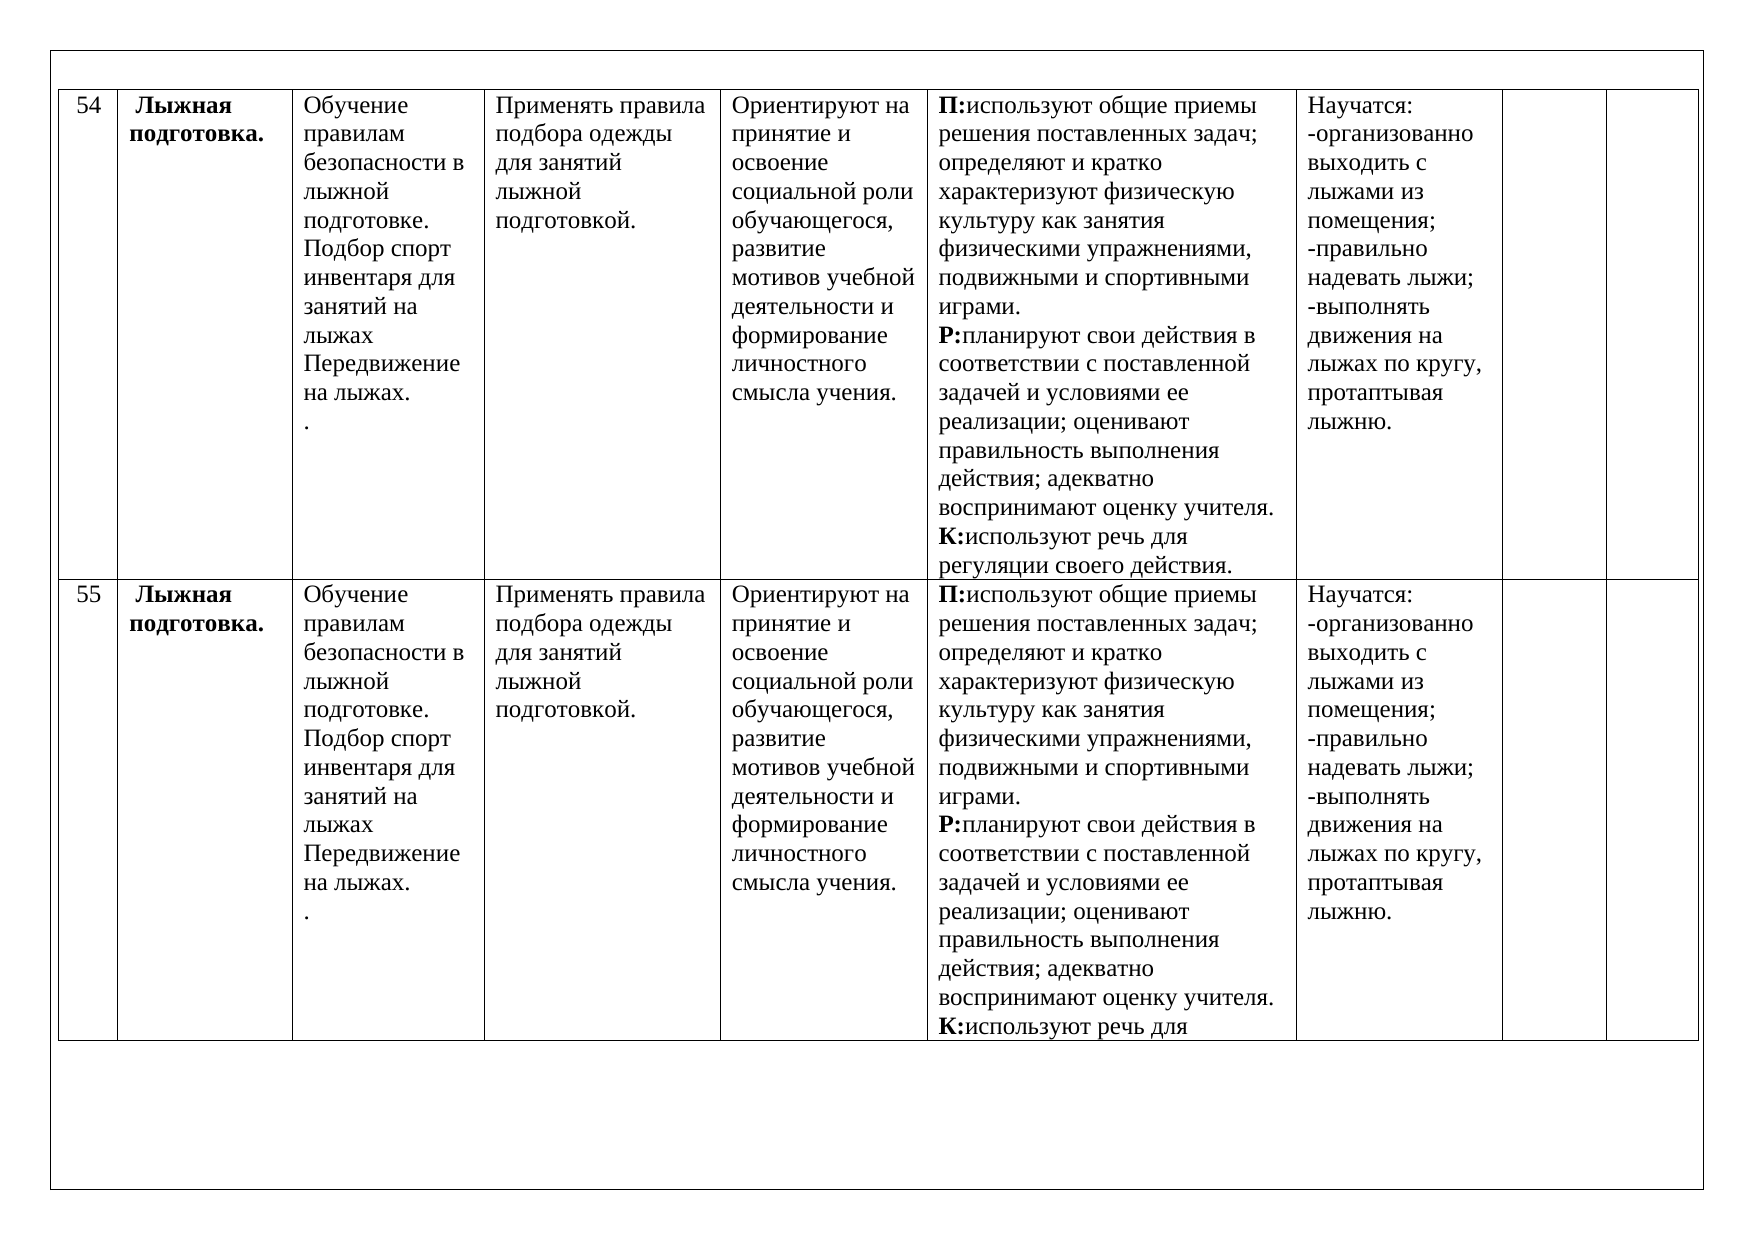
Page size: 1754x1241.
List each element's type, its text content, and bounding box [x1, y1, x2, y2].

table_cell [293, 580, 484, 1039]
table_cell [485, 90, 720, 578]
table_cell 54 [59, 90, 117, 578]
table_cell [1297, 90, 1502, 578]
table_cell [485, 580, 720, 1039]
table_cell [928, 90, 1296, 578]
table_cell [1503, 580, 1606, 1039]
table_cell [1503, 90, 1606, 578]
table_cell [1297, 580, 1502, 1039]
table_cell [928, 580, 1296, 1039]
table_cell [293, 90, 484, 578]
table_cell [721, 90, 927, 578]
table_cell Лыжная подготовка. [118, 90, 292, 578]
table_cell 55 [59, 580, 117, 1039]
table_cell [721, 580, 927, 1039]
table_cell [1607, 90, 1698, 578]
table_cell [1607, 580, 1698, 1039]
table_cell Лыжная подготовка. [118, 580, 292, 1039]
